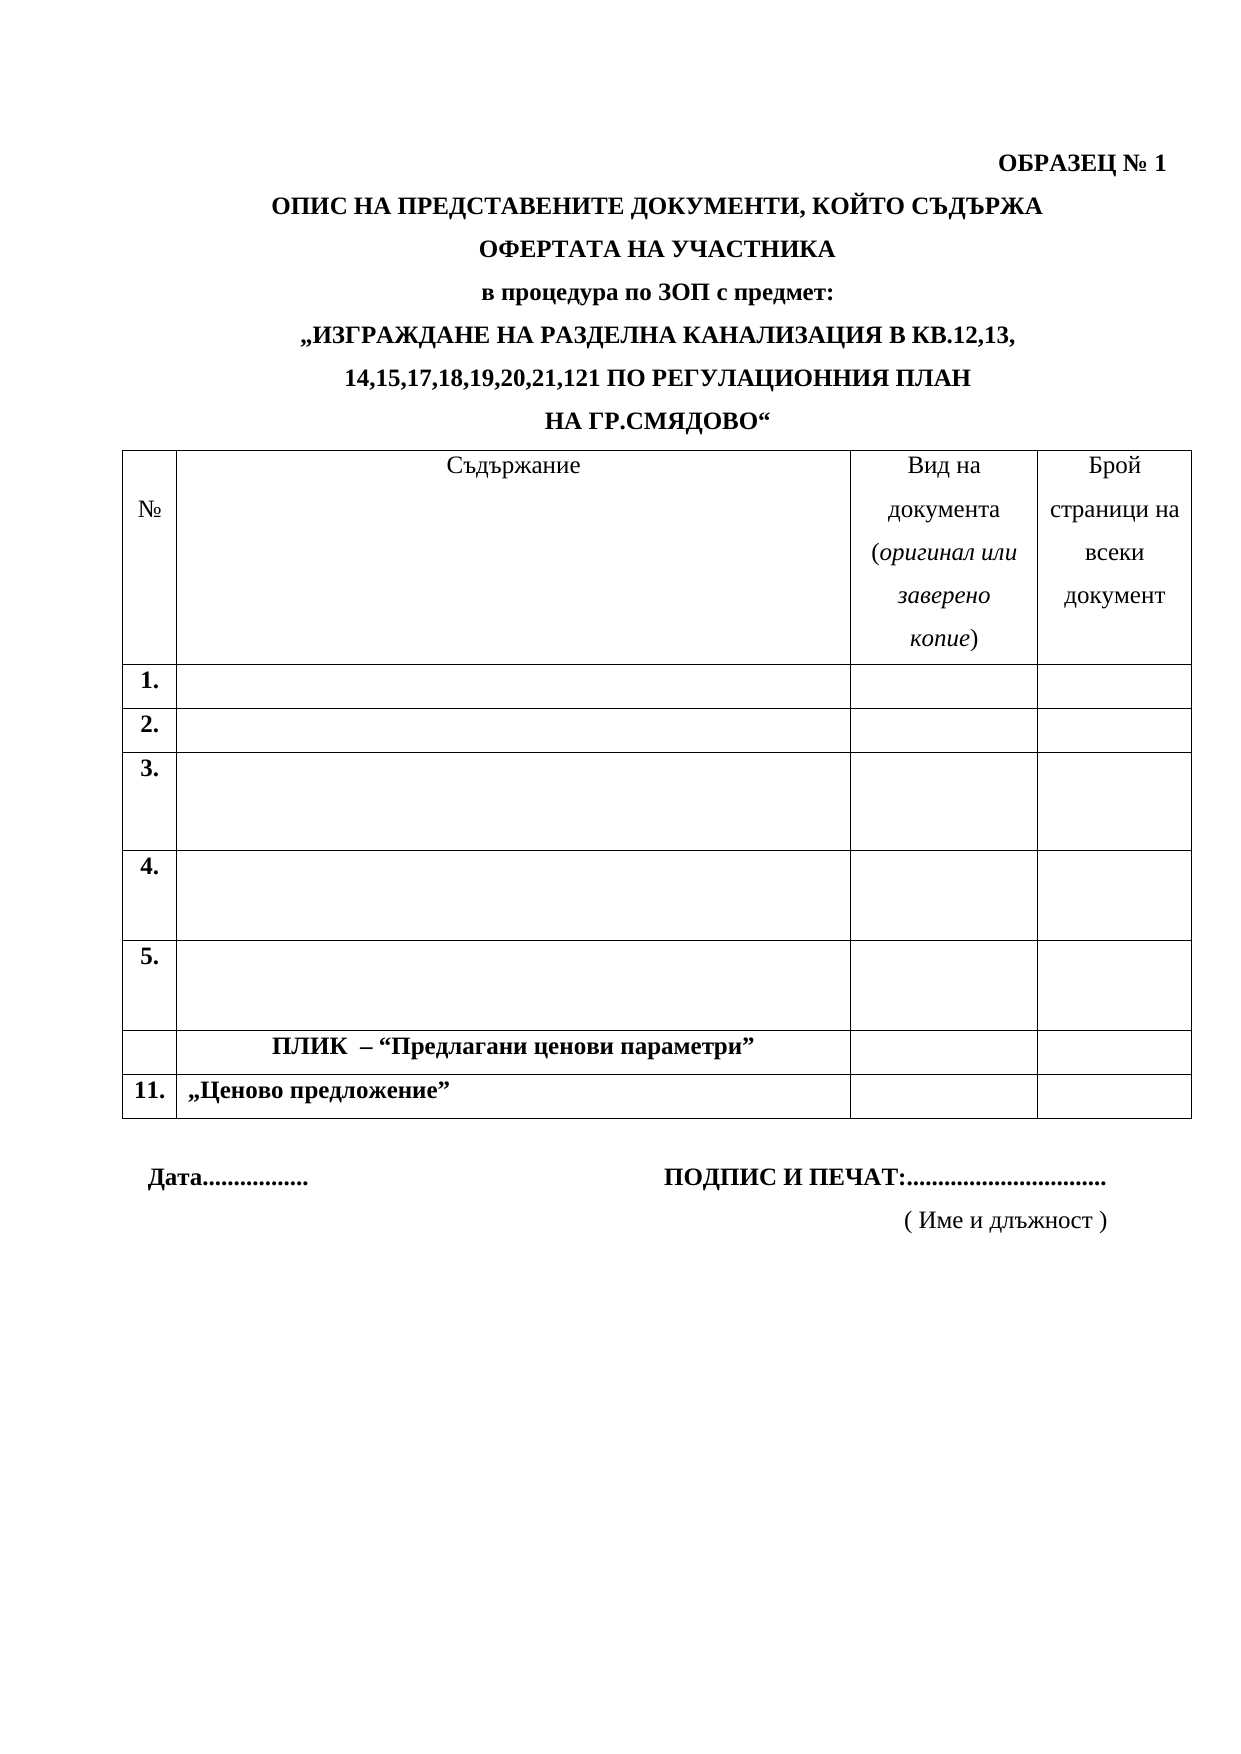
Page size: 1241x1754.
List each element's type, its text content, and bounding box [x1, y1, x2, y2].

table_cell [851, 709, 1037, 752]
table_cell [851, 753, 1037, 850]
table_cell [177, 709, 850, 752]
text НА ГР.СМЯДОВО“ [148, 406, 1168, 435]
text ОПИС НА ПРЕДСТАВЕНИТЕ ДОКУМЕНТИ, КОЙТО СЪДЪРЖА [148, 191, 1167, 219]
table_cell [177, 665, 850, 708]
table_cell [851, 1075, 1037, 1118]
table_cell [123, 1031, 176, 1074]
table_cell [1038, 1031, 1191, 1074]
table_cell 11. [123, 1075, 176, 1118]
text 14,15,17,18,19,20,21,121 ПО РЕГУЛАЦИОННИЯ ПЛАН [148, 363, 1168, 392]
table_cell [851, 851, 1037, 940]
table_cell [177, 941, 850, 1030]
table_header Вид на документа (оригинал или заверено копие) [851, 451, 1037, 664]
table_cell [851, 941, 1037, 1030]
table_cell [851, 665, 1037, 708]
table_cell [1038, 941, 1191, 1030]
text „ИЗГРАЖДАНЕ НА РАЗДЕЛНА КАНАЛИЗАЦИЯ В КВ.12,13, [148, 320, 1168, 349]
table_cell [1038, 709, 1191, 752]
text в процедура по ЗОП с предмет: [148, 277, 1168, 306]
text Дата................. ПОДПИС И ПЕЧАТ:................................ [148, 1162, 1167, 1191]
table_header № [123, 451, 176, 664]
table_header Брой страници на всеки документ [1038, 451, 1191, 664]
table_cell [1038, 753, 1191, 850]
table_cell 2. [123, 709, 176, 752]
table_cell „Ценово предложение” [177, 1075, 850, 1118]
table_cell [1038, 851, 1191, 940]
text ( Име и длъжност ) [148, 1206, 1167, 1234]
table_cell 3. [123, 753, 176, 850]
table_cell [177, 753, 850, 850]
table_header Съдържание [177, 451, 850, 664]
table_cell ПЛИК – “Предлагани ценови параметри” [177, 1031, 850, 1074]
table_cell 5. [123, 941, 176, 1030]
table_cell 1. [123, 665, 176, 708]
table_cell [1038, 665, 1191, 708]
text ОБРАЗЕЦ № 1 [148, 148, 1167, 176]
table_cell [177, 851, 850, 940]
table_cell [851, 1031, 1037, 1074]
text ОФЕРТАТА НА УЧАСТНИКА [148, 234, 1167, 263]
table_cell 4. [123, 851, 176, 940]
table_cell [1038, 1075, 1191, 1118]
